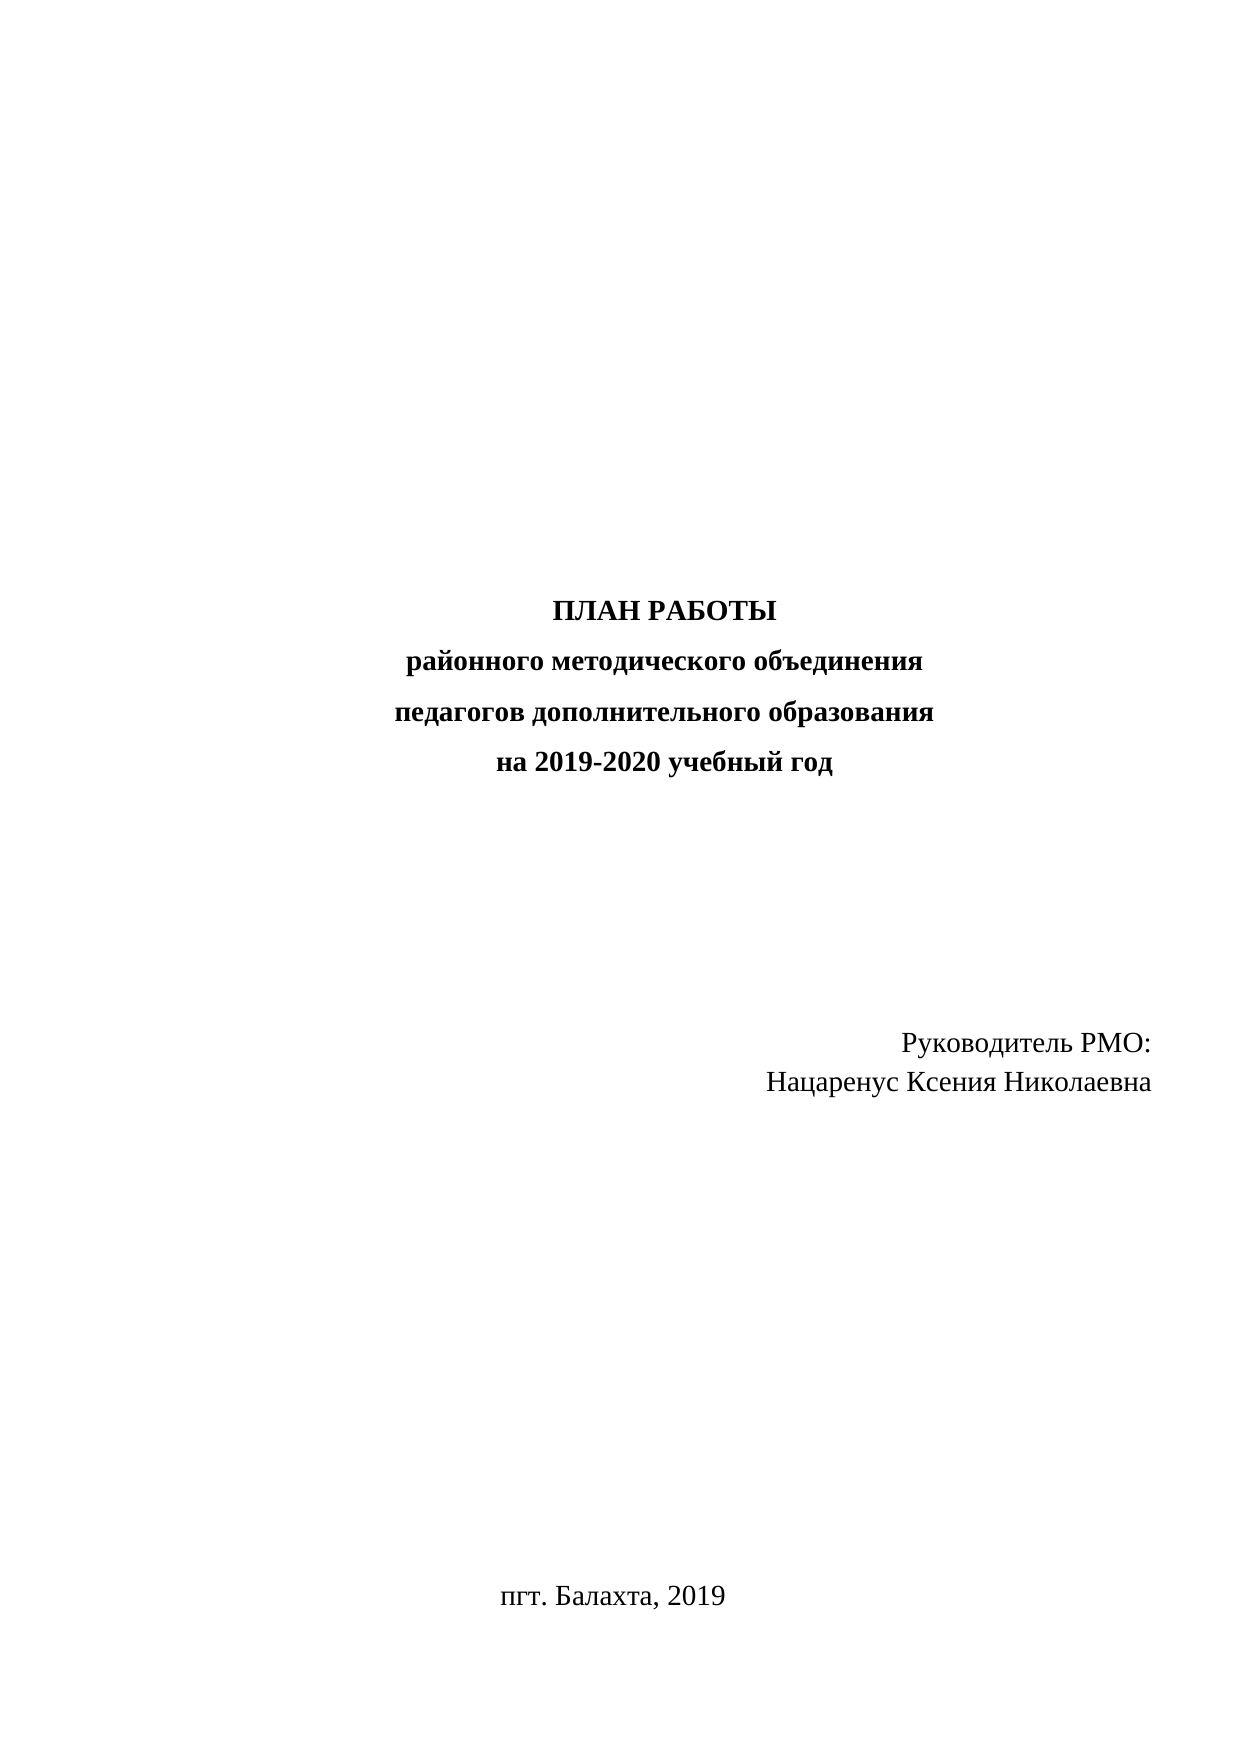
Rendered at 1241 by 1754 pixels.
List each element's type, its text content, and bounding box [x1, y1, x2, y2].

text Нацаренус Ксения Николаевна [177, 1064, 1152, 1098]
text районного методического объединения [177, 643, 1152, 677]
text педагогов дополнительного образования [177, 694, 1152, 727]
text пгт. Балахта, 2019 [177, 1578, 1048, 1611]
text ПЛАН РАБОТЫ [177, 593, 1152, 627]
text на 2019-2020 учебный год [177, 744, 1152, 778]
text Руководитель РМО: [177, 1026, 1152, 1059]
